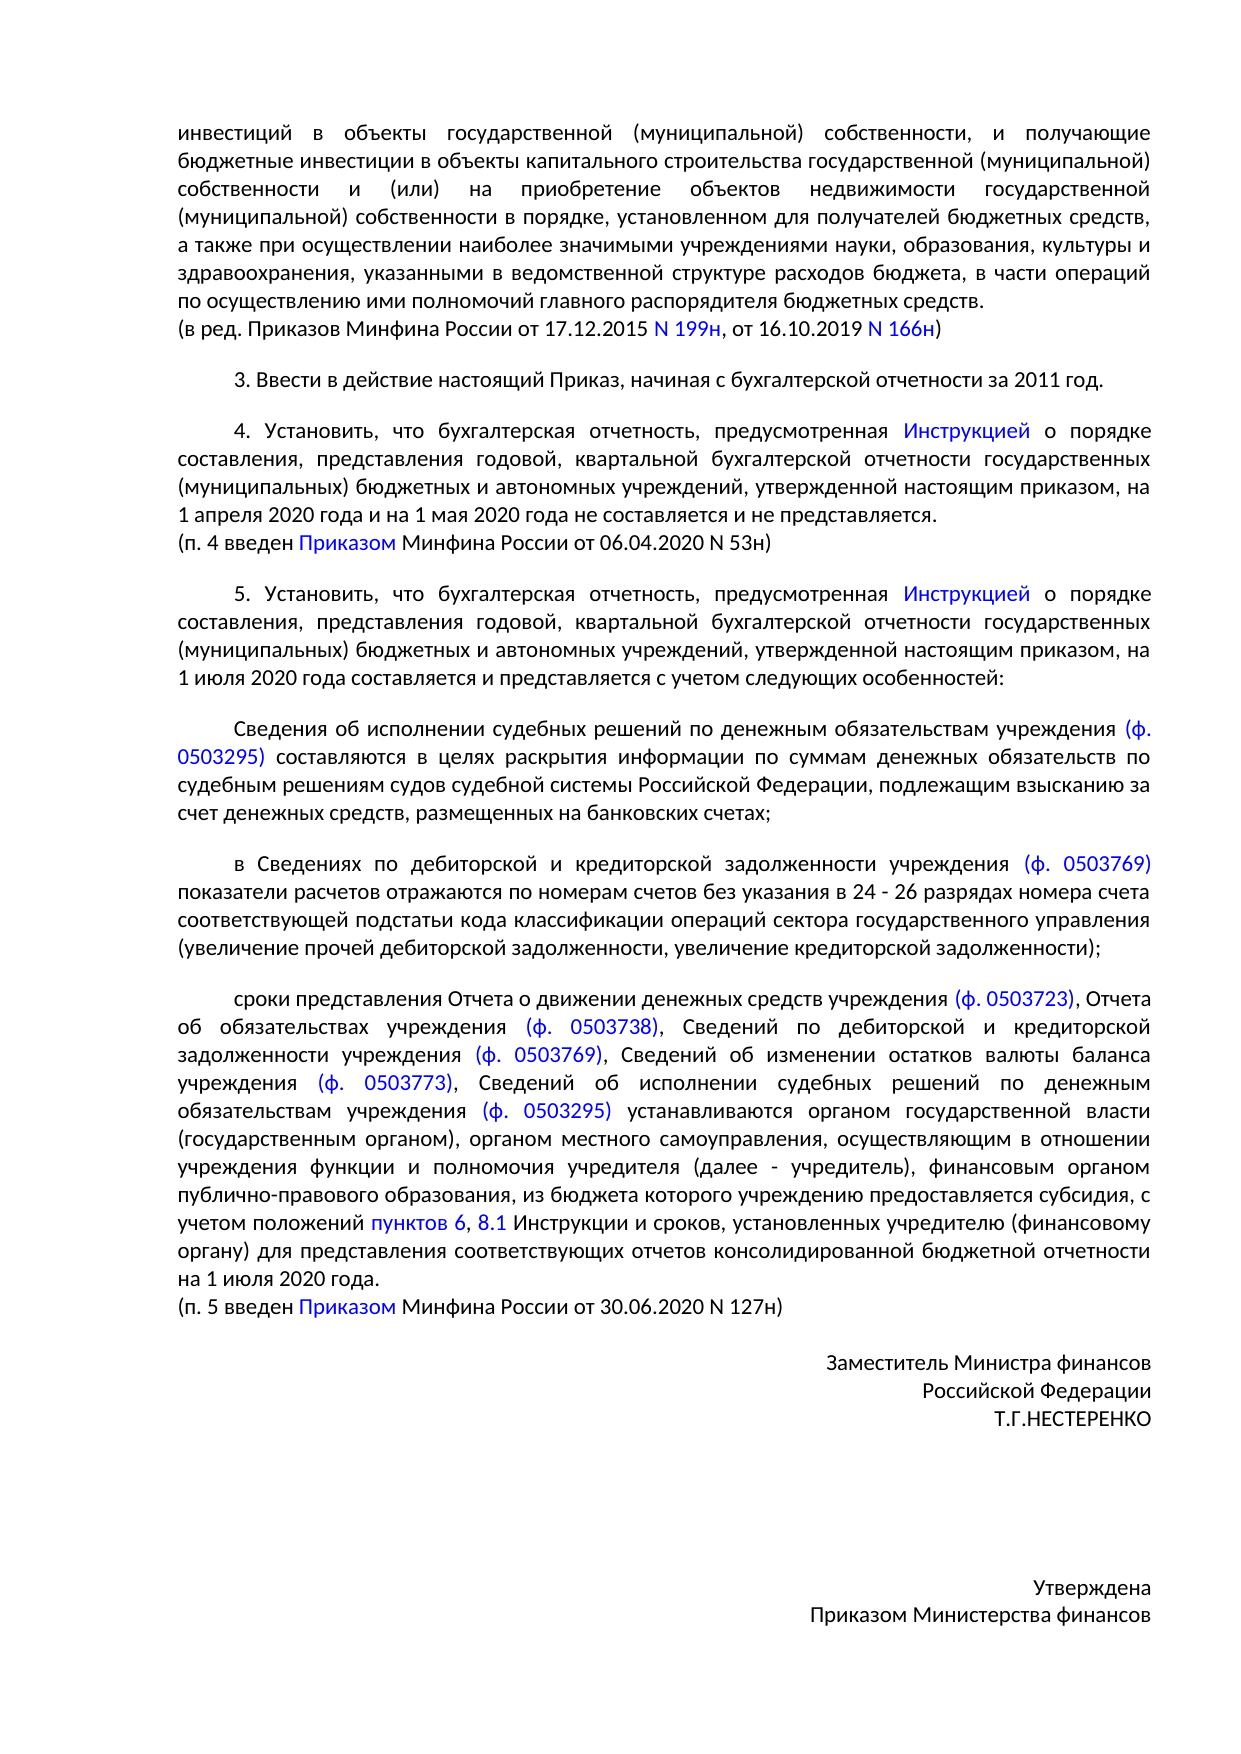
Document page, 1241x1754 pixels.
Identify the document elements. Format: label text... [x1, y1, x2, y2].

text 3. Ввести в действие настоящий Приказ, начиная с бухгалтерской отчетности за 2011 год. [177, 365, 1152, 393]
text Приказом Министерства финансов [177, 1601, 1152, 1629]
text Утверждена [177, 1573, 1152, 1601]
text (п. 4 введен Приказом Минфина России от 06.04.2020 N 53н) [177, 528, 1152, 556]
text Сведения об исполнении судебных решений по денежным обязательствам учреждения (ф. 0503295) составляются в целях раскрытия информации по суммам денежных обязательств по судебным решениям судов судебной системы Российской Федерации, подлежащим взысканию за счет денежных средств, размещенных на банковских счетах; [177, 714, 1152, 826]
text 5. Установить, что бухгалтерская отчетность, предусмотренная Инструкцией о порядке составления, представления годовой, квартальной бухгалтерской отчетности государственных (муниципальных) бюджетных и автономных учреждений, утвержденной настоящим приказом, на 1 июля 2020 года составляется и представляется с учетом следующих особенностей: [177, 579, 1152, 691]
text Российской Федерации [177, 1376, 1152, 1404]
text 4. Установить, что бухгалтерская отчетность, предусмотренная Инструкцией о порядке составления, представления годовой, квартальной бухгалтерской отчетности государственных (муниципальных) бюджетных и автономных учреждений, утвержденной настоящим приказом, на 1 апреля 2020 года и на 1 мая 2020 года не составляется и не представляется. [177, 416, 1152, 528]
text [177, 118, 1152, 314]
text сроки представления Отчета о движении денежных средств учреждения (ф. 0503723), Отчета об обязательствах учреждения (ф. 0503738), Сведений по дебиторской и кредиторской задолженности учреждения (ф. 0503769), Сведений об изменении остатков валюты баланса учреждения (ф. 0503773), Сведений об исполнении судебных решений по денежным обязательствам учреждения (ф. 0503295) устанавливаются органом государственной власти (государственным органом), органом местного самоуправления, осуществляющим в отношении учреждения функции и полномочия учредителя (далее - учредитель), финансовым органом публично-правового образования, из бюджета которого учреждению предоставляется субсидия, с учетом положений пунктов 6, 8.1 Инструкции и сроков, установленных учредителю (финансовому органу) для представления соответствующих отчетов консолидированной бюджетной отчетности на 1 июля 2020 года. [177, 984, 1152, 1292]
text (п. 5 введен Приказом Минфина России от 30.06.2020 N 127н) [177, 1292, 1152, 1320]
text Т.Г.НЕСТЕРЕНКО [177, 1404, 1152, 1432]
text (в ред. Приказов Минфина России от 17.12.2015 N 199н, от 16.10.2019 N 166н) [177, 314, 1152, 342]
text в Сведениях по дебиторской и кредиторской задолженности учреждения (ф. 0503769) показатели расчетов отражаются по номерам счетов без указания в 24 - 26 разрядах номера счета соответствующей подстатьи кода классификации операций сектора государственного управления (увеличение прочей дебиторской задолженности, увеличение кредиторской задолженности); [177, 849, 1152, 961]
text Заместитель Министра финансов [177, 1348, 1152, 1376]
